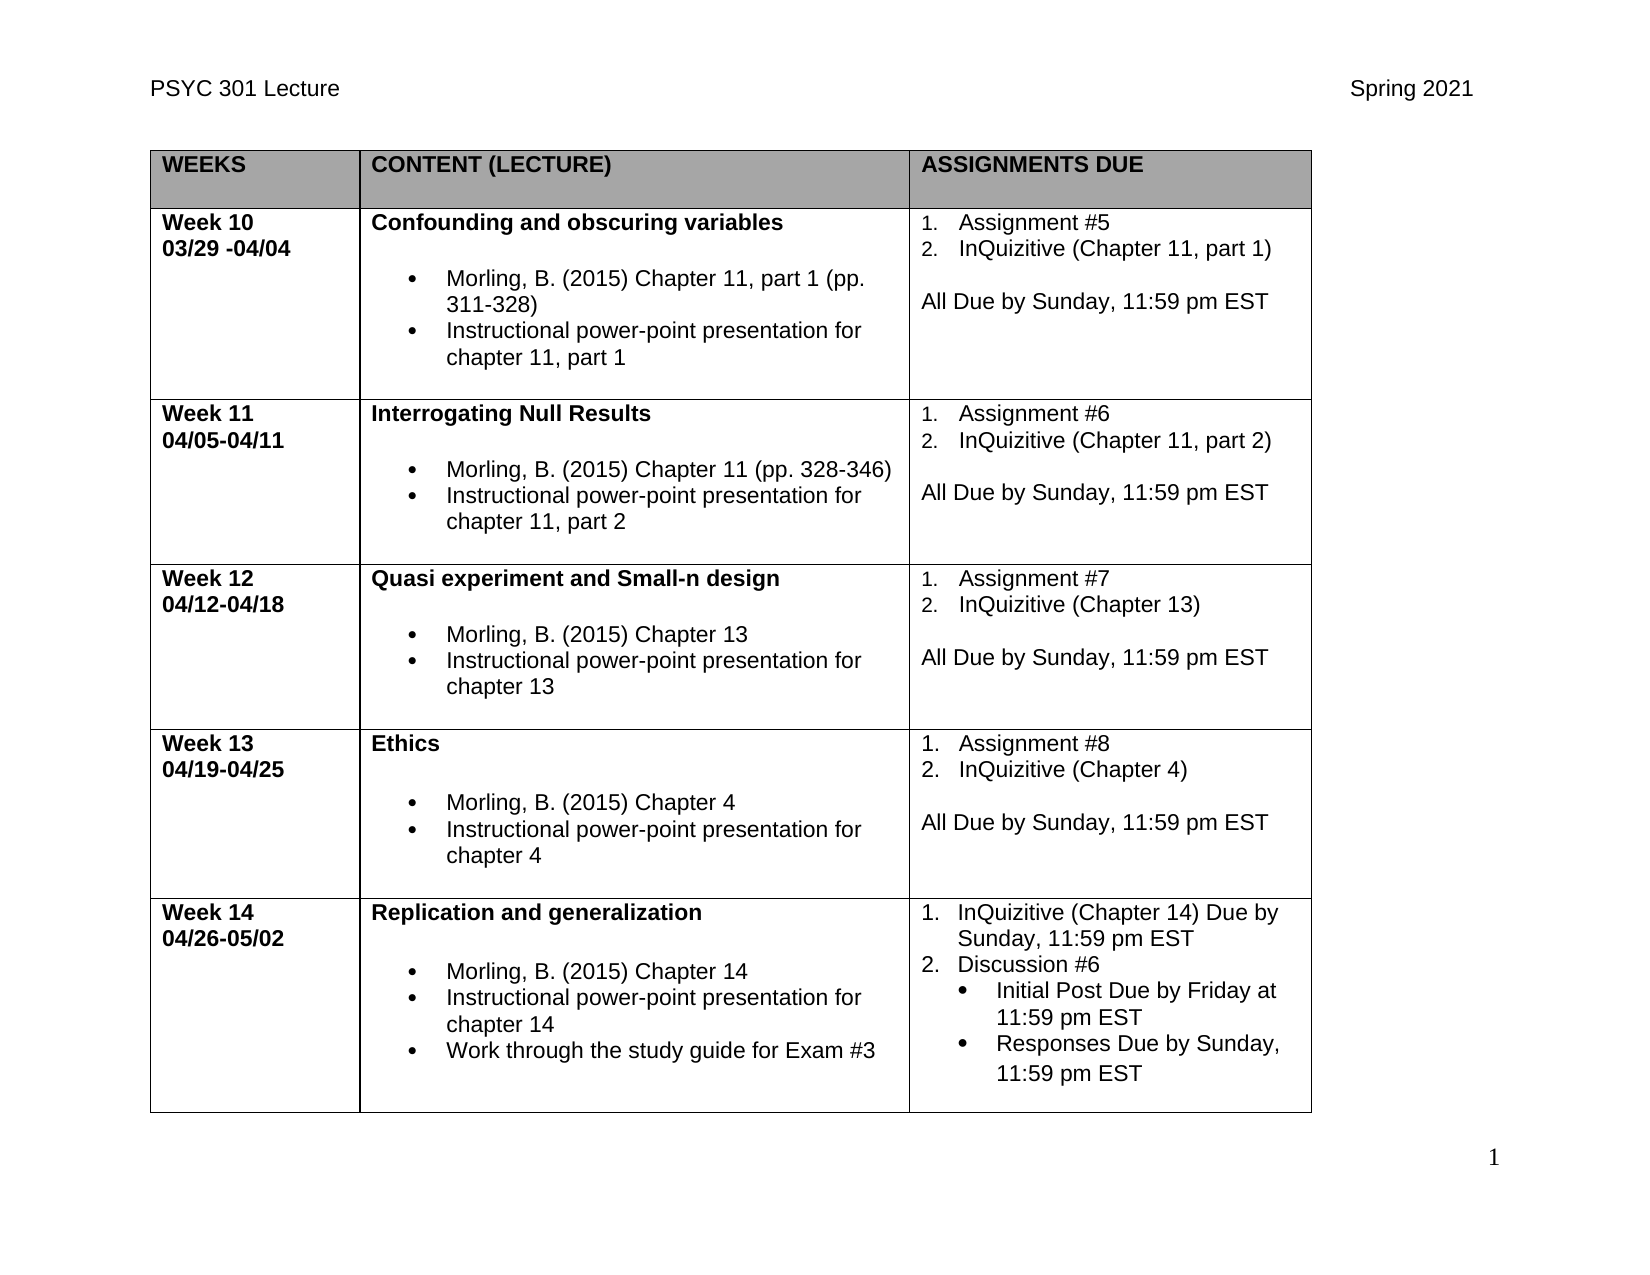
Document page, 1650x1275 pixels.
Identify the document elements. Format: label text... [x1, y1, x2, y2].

table_cell Quasi experiment and Small-n design Morling, B. (2015) Chapter 13 Instructional power-point presentation for chapter 13 [361, 565, 909, 729]
table_cell Assignment #7 InQuizitive (Chapter 13) All Due by Sunday, 11:59 pm EST [910, 565, 1311, 729]
table_cell Ethics Morling, B. (2015) Chapter 4 Instructional power-point presentation for chapter 4 [361, 730, 909, 897]
table_cell Interrogating Null Results Morling, B. (2015) Chapter 11 (pp. 328-346) Instructional power-point presentation for chapter 11, part 2 [361, 400, 909, 564]
table_cell Assignment #5 InQuizitive (Chapter 11, part 1) All Due by Sunday, 11:59 pm EST [910, 209, 1311, 399]
table_header ASSIGNMENTS DUE [910, 151, 1311, 208]
table_cell Week 14 04/26-05/02 [151, 899, 359, 1112]
table_cell Week 13 04/19-04/25 [151, 730, 359, 897]
table_cell Assignment #8 InQuizitive (Chapter 4) All Due by Sunday, 11:59 pm EST [910, 730, 1311, 897]
table_cell Confounding and obscuring variables Morling, B. (2015) Chapter 11, part 1 (pp. 311-328) Instructional power-point presentation for chapter 11, part 1 [361, 209, 909, 399]
table_cell InQuizitive (Chapter 14) Due by Sunday, 11:59 pm EST Discussion #6 Initial Post Due by Friday at 11:59 pm EST Responses Due by Sunday, 11:59 pm EST [910, 899, 1311, 1112]
table_cell Replication and generalization Morling, B. (2015) Chapter 14 Instructional power-point presentation for chapter 14 Work through the study guide for Exam #3 [361, 899, 909, 1112]
table_cell Week 12 04/12-04/18 [151, 565, 359, 729]
table_header CONTENT (LECTURE) [361, 151, 909, 208]
table_header WEEKS [151, 151, 359, 208]
table_cell Week 11 04/05-04/11 [151, 400, 359, 564]
table_cell Assignment #6 InQuizitive (Chapter 11, part 2) All Due by Sunday, 11:59 pm EST [910, 400, 1311, 564]
table_cell Week 10 03/29 -04/04 [151, 209, 359, 399]
